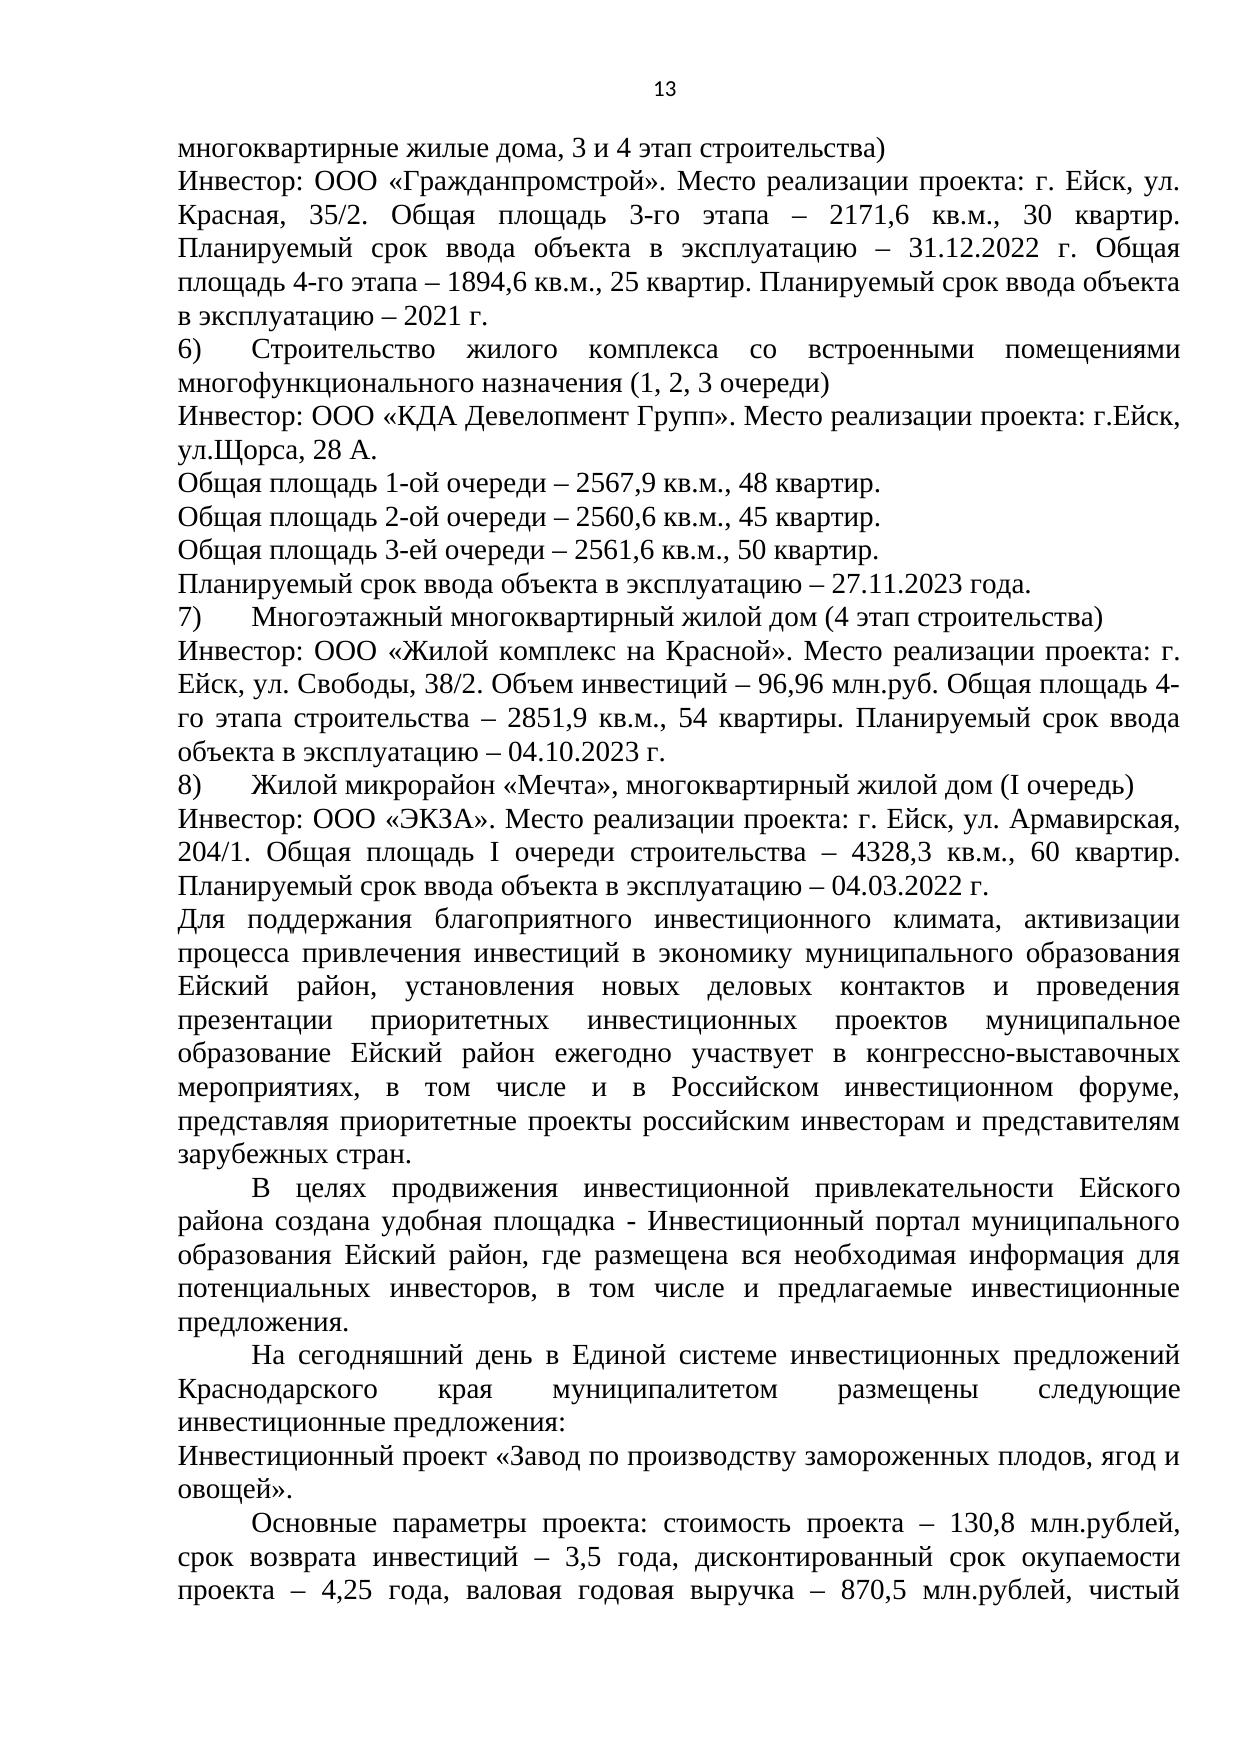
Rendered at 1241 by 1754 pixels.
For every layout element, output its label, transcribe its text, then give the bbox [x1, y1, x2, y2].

text Планируемый срок ввода объекта в эксплуатацию – 27.11.2023 года. [177, 566, 1181, 599]
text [177, 1505, 1181, 1606]
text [177, 130, 1181, 163]
text Общая площадь 3-ей очереди – 2561,6 кв.м., 50 квартир. [177, 532, 1181, 566]
text Инвестиционный проект «Завод по производству замороженных плодов, ягод и овощей». [177, 1438, 1181, 1505]
text В целях продвижения инвестиционной привлекательности Ейского района создана удобная площадка - Инвестиционный портал муниципального образования Ейский район, где размещена вся необходимая информация для потенциальных инвесторов, в том числе и предлагаемые инвестиционные предложения. [177, 1170, 1181, 1337]
text 6) Строительство жилого комплекса со встроенными помещениями многофункционального назначения (1, 2, 3 очереди) [177, 331, 1181, 398]
text Инвестор: ООО «ЭКЗА». Место реализации проекта: г. Ейск, ул. Армавирская, 204/1. Общая площадь I очереди строительства – 4328,3 кв.м., 60 квартир. Планируемый срок ввода объекта в эксплуатацию – 04.03.2022 г. [177, 801, 1181, 901]
text Инвестор: ООО «Гражданпромстрой». Место реализации проекта: г. Ейск, ул. Красная, 35/2. Общая площадь 3-го этапа – 2171,6 кв.м., 30 квартир. Планируемый срок ввода объекта в эксплуатацию – 31.12.2022 г. Общая площадь 4-го этапа – 1894,6 кв.м., 25 квартир. Планируемый срок ввода объекта в эксплуатацию – 2021 г. [177, 163, 1181, 331]
text На сегодняшний день в Единой системе инвестиционных предложений Краснодарского края муниципалитетом размещены следующие инвестиционные предложения: [177, 1337, 1181, 1438]
text Общая площадь 2-ой очереди – 2560,6 кв.м., 45 квартир. [177, 499, 1181, 532]
text Инвестор: ООО «КДА Девелопмент Групп». Место реализации проекта: г.Ейск, ул.Щорса, 28 А. [177, 398, 1181, 465]
text 7) Многоэтажный многоквартирный жилой дом (4 этап строительства) [177, 599, 1181, 633]
text Инвестор: ООО «Жилой комплекс на Красной». Место реализации проекта: г. Ейск, ул. Свободы, 38/2. Объем инвестиций – 96,96 млн.руб. Общая площадь 4-го этапа строительства – 2851,9 кв.м., 54 квартиры. Планируемый срок ввода объекта в эксплуатацию – 04.10.2023 г. [177, 633, 1181, 767]
text 8) Жилой микрорайон «Мечта», многоквартирный жилой дом (I очередь) [177, 767, 1181, 801]
text Для поддержания благоприятного инвестиционного климата, активизации процесса привлечения инвестиций в экономику муниципального образования Ейский район, установления новых деловых контактов и проведения презентации приоритетных инвестиционных проектов муниципальное образование Ейский район ежегодно участвует в конгрессно-выставочных мероприятиях, в том числе и в Российском инвестиционном форуме, представляя приоритетные проекты российским инвесторам и представителям зарубежных стран. [177, 901, 1181, 1170]
text Общая площадь 1-ой очереди – 2567,9 кв.м., 48 квартир. [177, 465, 1181, 499]
